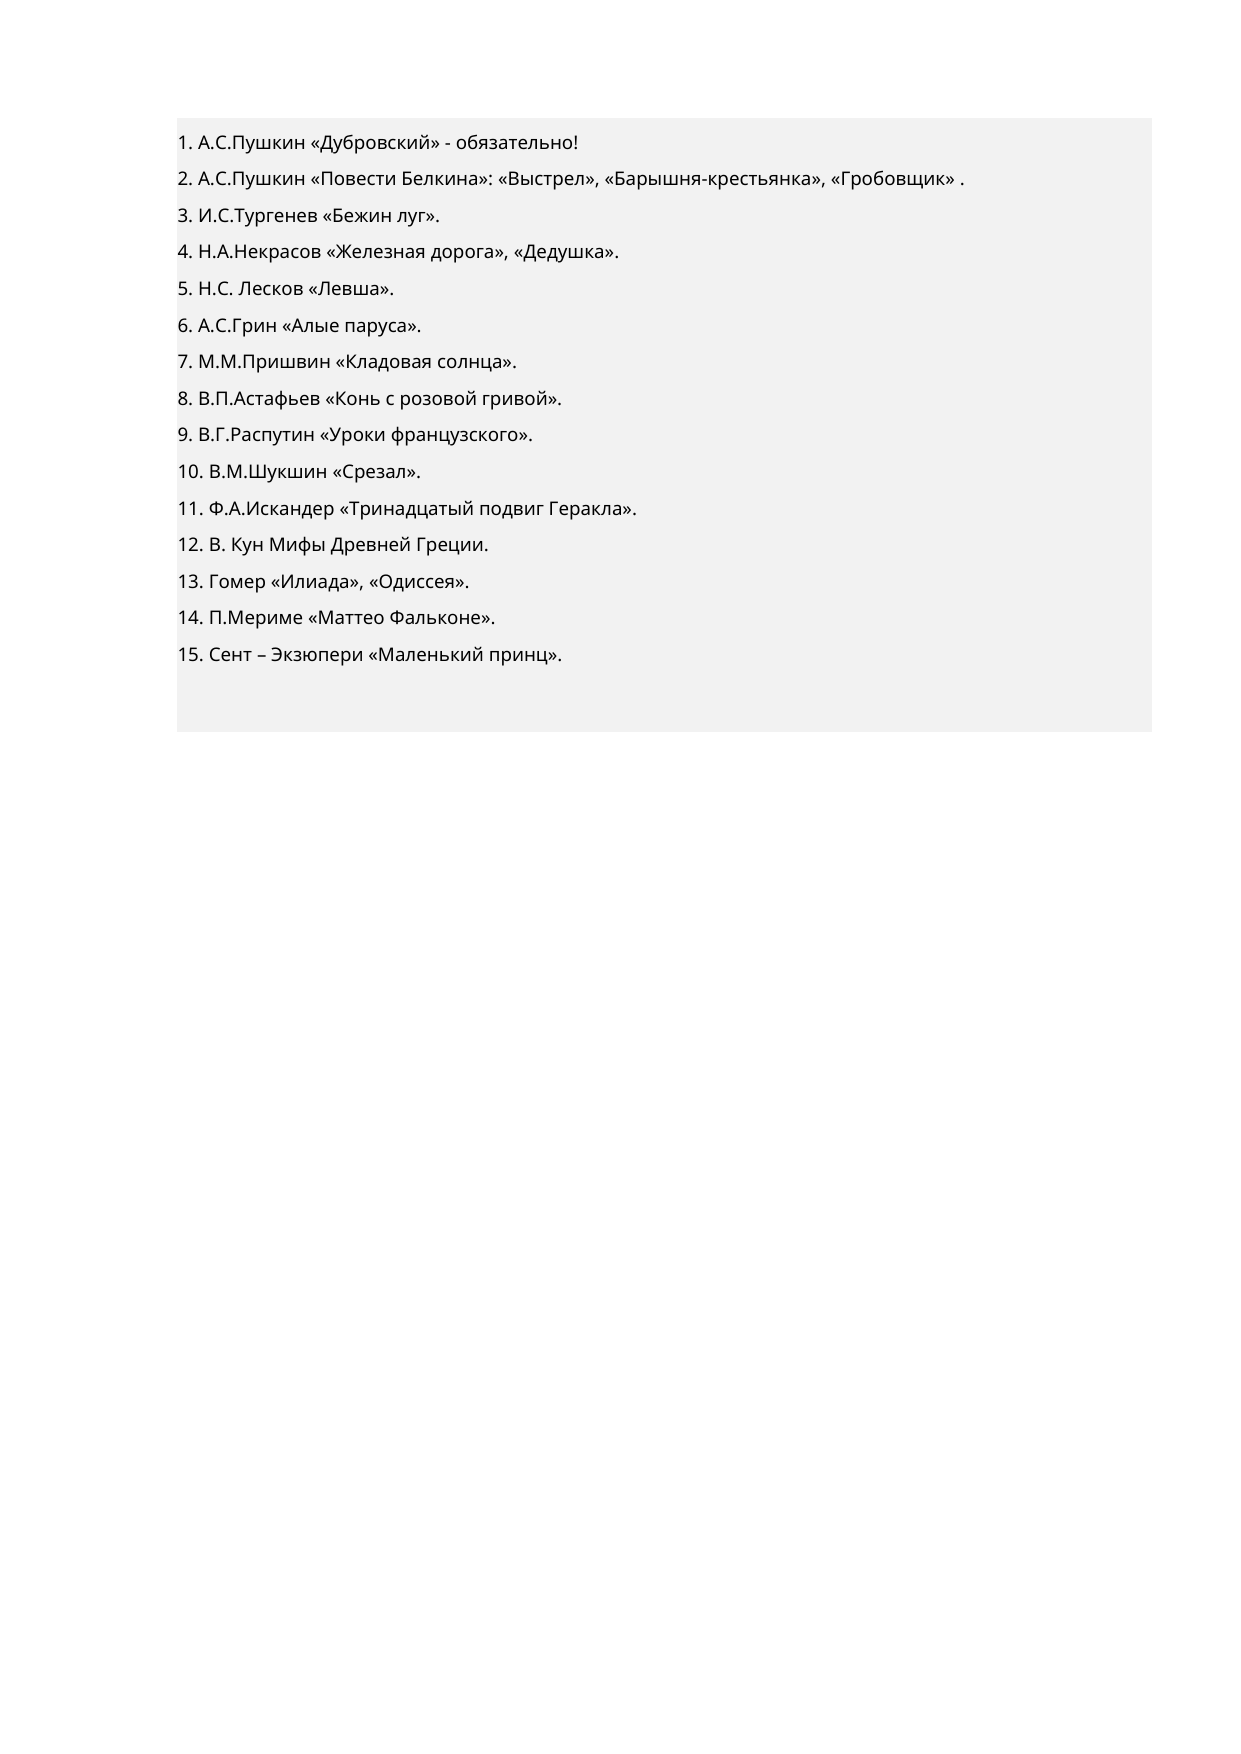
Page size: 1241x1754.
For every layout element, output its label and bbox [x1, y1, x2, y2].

text [177, 118, 1152, 667]
